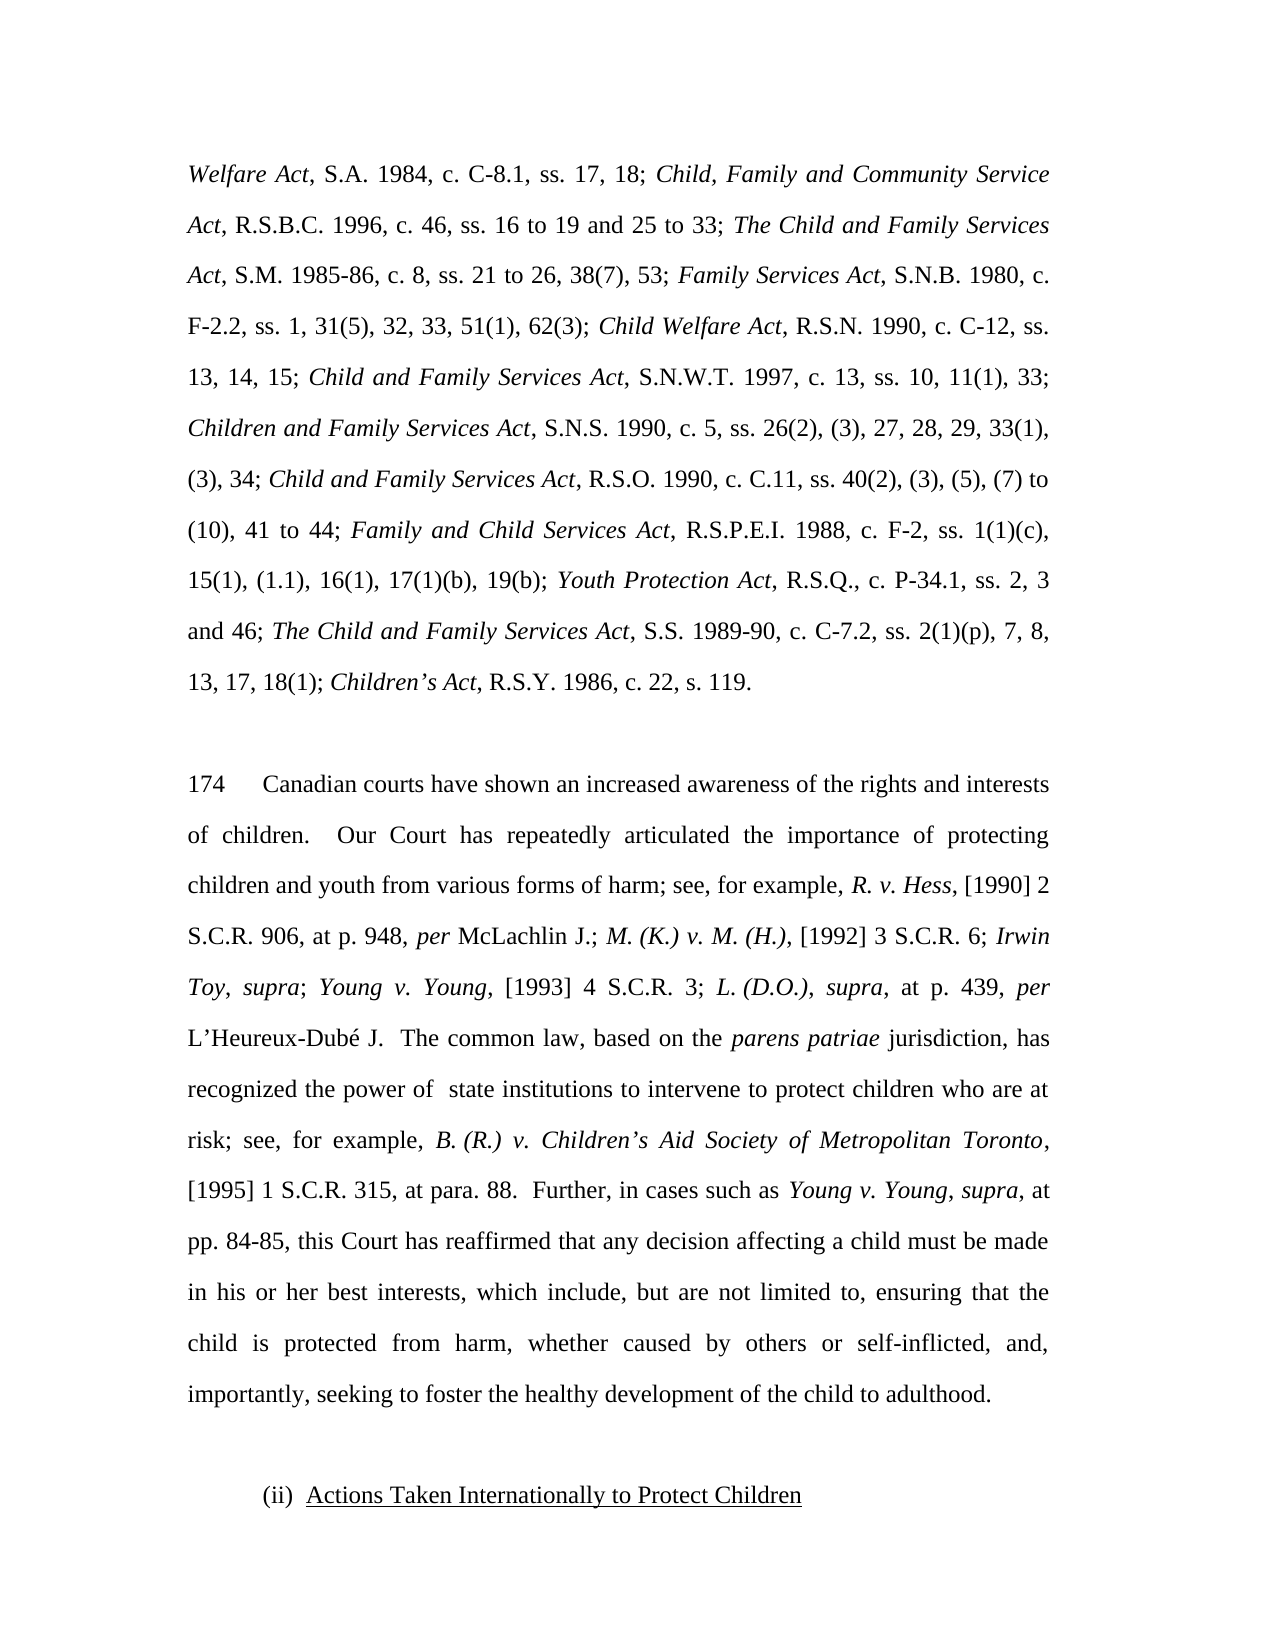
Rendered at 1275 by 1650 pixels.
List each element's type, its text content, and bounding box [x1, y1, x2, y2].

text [187, 142, 1050, 701]
text Canadian courts have shown an increased awareness of the rights and interests of children. Our Court has repeatedly articulated the importance of protecting children and youth from various forms of harm; see, for example, R. v. Hess, [1990] 2 S.C.R. 906, at p. 948, per McLachlin J.; M. (K.) v. M. (H.), [1992] 3 S.C.R. 6; Irwin Toy, supra; Young v. Young, [1993] 4 S.C.R. 3; L. (D.O.), supra, at p. 439, per L’Heureux-Dubé J. The common law, based on the parens patriae jurisdiction, has recognized the power of state institutions to intervene to protect children who are at risk; see, for example, B. (R.) v. Children’s Aid Society of Metropolitan Toronto, [1995] 1 S.C.R. 315, at para. 88. Further, in cases such as Young v. Young, supra, at pp. 84-85, this Court has reaffirmed that any decision affecting a child must be made in his or her best interests, which include, but are not limited to, ensuring that the child is protected from harm, whether caused by others or self-inflicted, and, importantly, seeking to foster the healthy development of the child to adulthood. [187, 752, 1050, 1412]
text (ii) Actions Taken Internationally to Protect Children [187, 1463, 1050, 1514]
